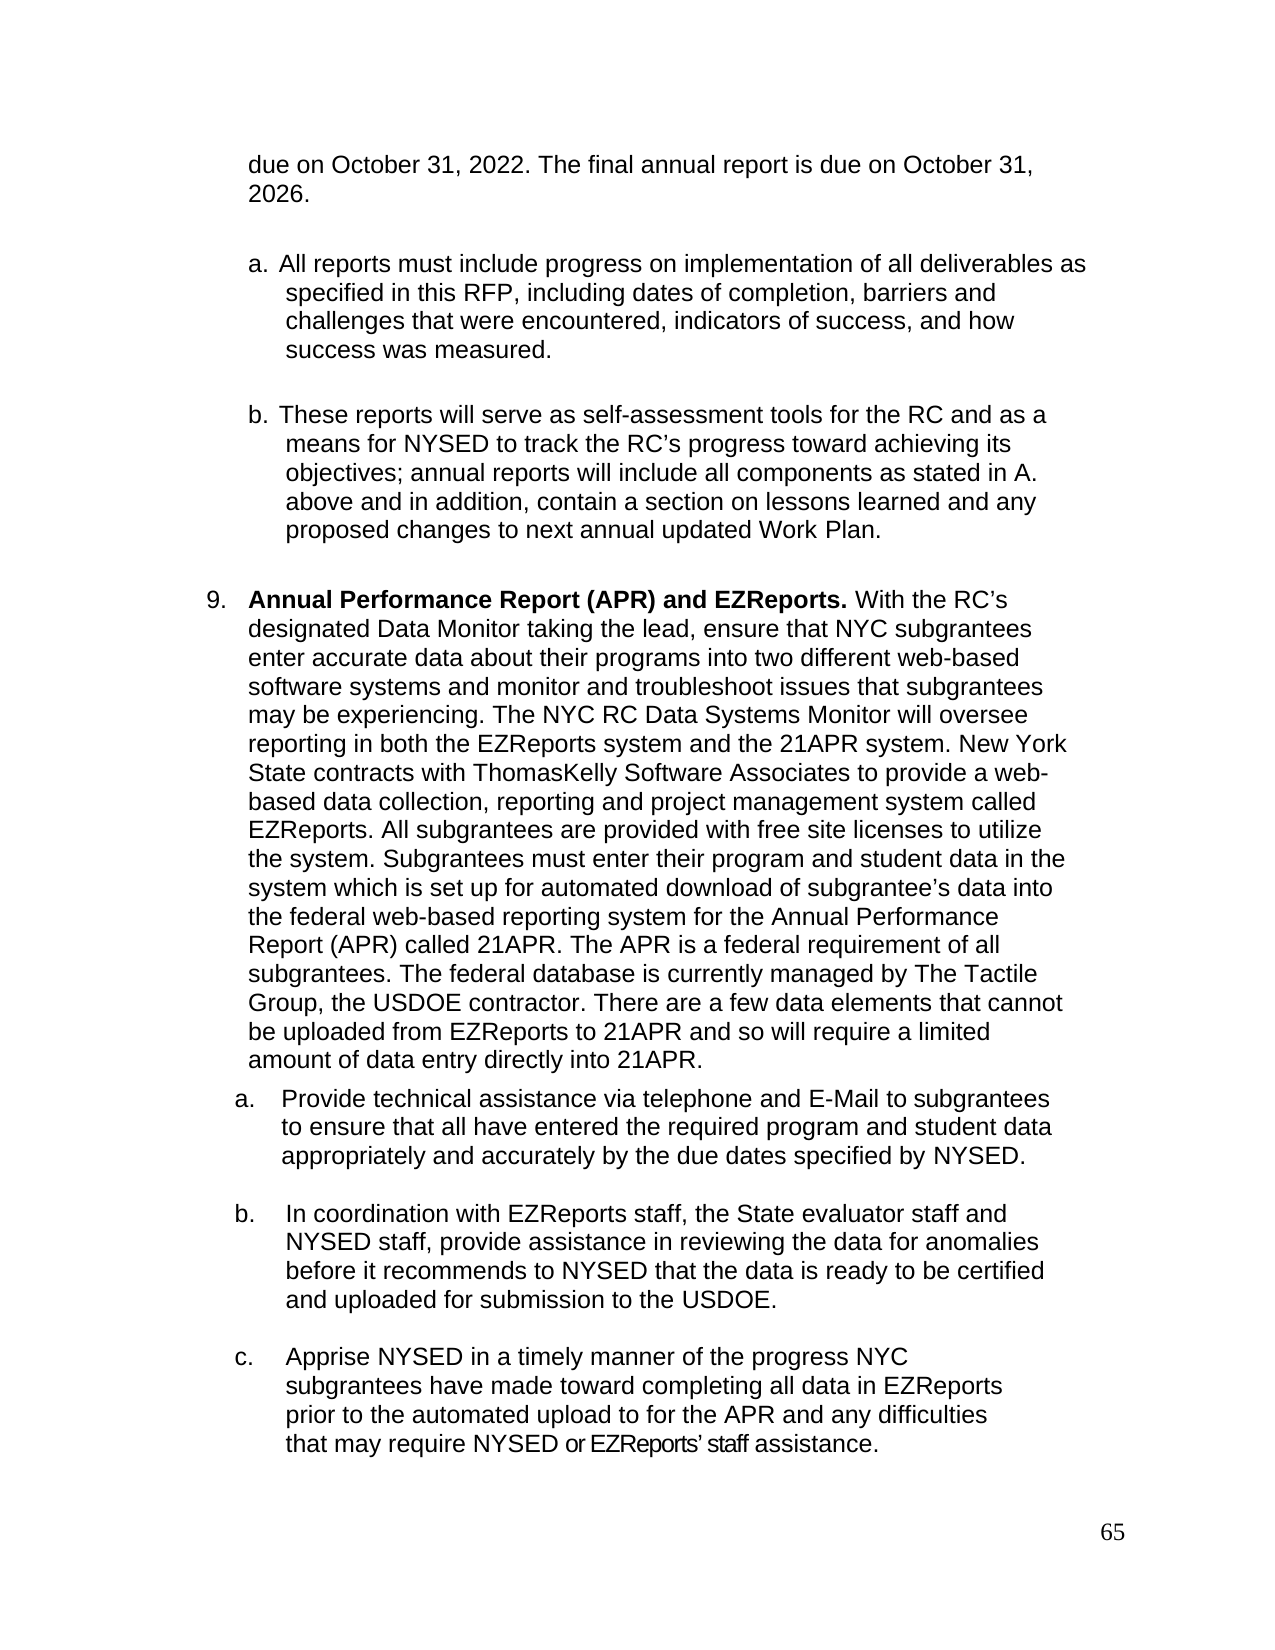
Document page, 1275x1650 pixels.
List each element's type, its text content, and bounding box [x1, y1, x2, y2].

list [197, 150, 1089, 207]
list These reports will serve as self-assessment tools for the RC and as a means for NYSED to track the RC’s progress toward achieving its objectives; annual reports will include all components as stated in A. above and in addition, contain a section on lessons learned and any proposed changes to next annual updated Work Plan. [248, 400, 1082, 544]
list Provide technical assistance via telephone and E-Mail to subgrantees to ensure that all have entered the required program and student data appropriately and accurately by the due dates specified by NYSED. [234, 1083, 1064, 1170]
list Apprise NYSED in a timely manner of the progress NYC subgrantees have made toward completing all data in EZReports prior to the automated upload to for the APR and any difficulties that may require NYSED or EZReports’ staff assistance. [234, 1342, 1021, 1457]
list In coordination with EZReports staff, the State evaluator staff and NYSED staff, provide assistance in reviewing the data for anomalies before it recommends to NYSED that the data is ready to be certified and uploaded for submission to the USDOE. [234, 1198, 1071, 1313]
list All reports must include progress on implementation of all deliverables as specified in this RFP, including dates of completion, barriers and challenges that were encountered, indicators of success, and how success was measured. [248, 249, 1090, 364]
list Annual Performance Report (APR) and EZReports. With the RC’s designated Data Monitor taking the lead, ensure that NYC subgrantees enter accurate data about their programs into two different web-based software systems and monitor and troubleshoot issues that subgrantees may be experiencing. The NYC RC Data Systems Monitor will oversee reporting in both the EZReports system and the 21APR system. New York State contracts with ThomasKelly Software Associates to provide a web-based data collection, reporting and project management system called EZReports. All subgrantees are provided with free site licenses to utilize the system. Subgrantees must enter their program and student data in the system which is set up for automated download of subgrantee’s data into the federal web-based reporting system for the Annual Performance Report (APR) called 21APR. The APR is a federal requirement of all subgrantees. The federal database is currently managed by The Tactile Group, the USDOE contractor. There are a few data elements that cannot be uploaded from EZReports to 21APR and so will require a limited amount of data entry directly into 21APR. [206, 585, 1079, 1074]
